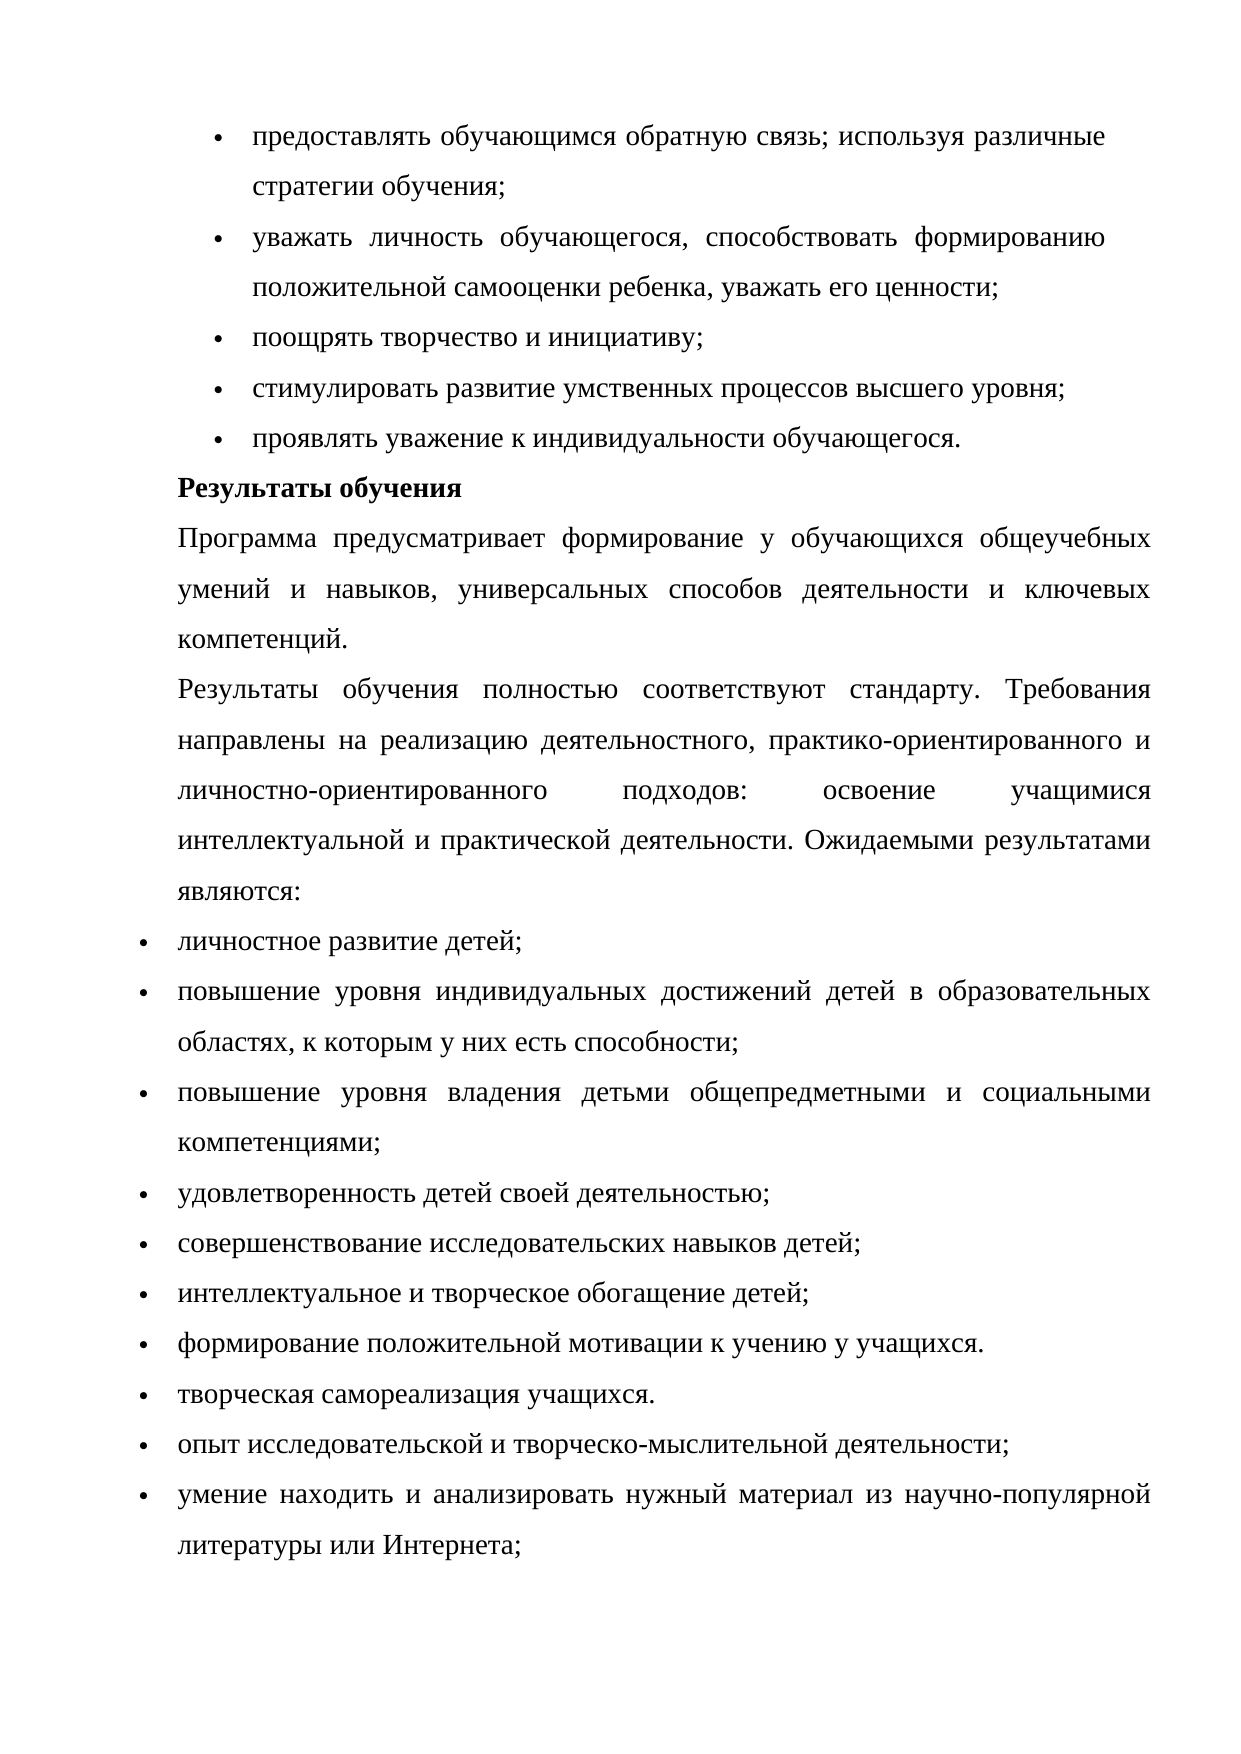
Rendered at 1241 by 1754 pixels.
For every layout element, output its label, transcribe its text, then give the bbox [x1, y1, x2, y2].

list предоставлять обучающимся обратную связь; используя различные стратегии обучения; [214, 118, 1106, 202]
text Программа предусматривает формирование у обучающихся общеучебных умений и навыков, универсальных способов деятельности и ключевых компетенций. [177, 521, 1152, 655]
list повышение уровня индивидуальных достижений детей в образовательных областях, к которым у них есть способности; [140, 973, 1152, 1057]
list опыт исследовательской и творческо-мыслительной деятельности; [140, 1426, 1152, 1460]
list умение находить и анализировать нужный материал из научно-популярной литературы или Интернета; [140, 1477, 1152, 1560]
list стимулировать развитие умственных процессов высшего уровня; [214, 370, 1106, 403]
list творческая самореализация учащихся. [140, 1376, 1152, 1409]
list формирование положительной мотивации к учению у учащихся. [140, 1326, 1152, 1359]
list поощрять творчество и инициативу; [214, 319, 1106, 353]
list личностное развитие детей; [140, 923, 1152, 957]
list совершенствование исследовательских навыков детей; [140, 1225, 1152, 1258]
list повышение уровня владения детьми общепредметными и социальными компетенциями; [140, 1074, 1152, 1158]
text Результаты обучения [177, 470, 1152, 504]
list уважать личность обучающегося, способствовать формированию положительной самооценки ребенка, уважать его ценности; [214, 219, 1106, 303]
list интеллектуальное и творческое обогащение детей; [140, 1275, 1152, 1309]
text Результаты обучения полностью соответствуют стандарту. Требования направлены на реализацию деятельностного, практико-ориентированного и личностно-ориентированного подходов: освоение учащимися интеллектуальной и практической деятельности. Ожидаемыми результатами являются: [177, 672, 1152, 906]
list проявлять уважение к индивидуальности обучающегося. [214, 420, 1106, 453]
list удовлетворенность детей своей деятельностью; [140, 1175, 1152, 1208]
